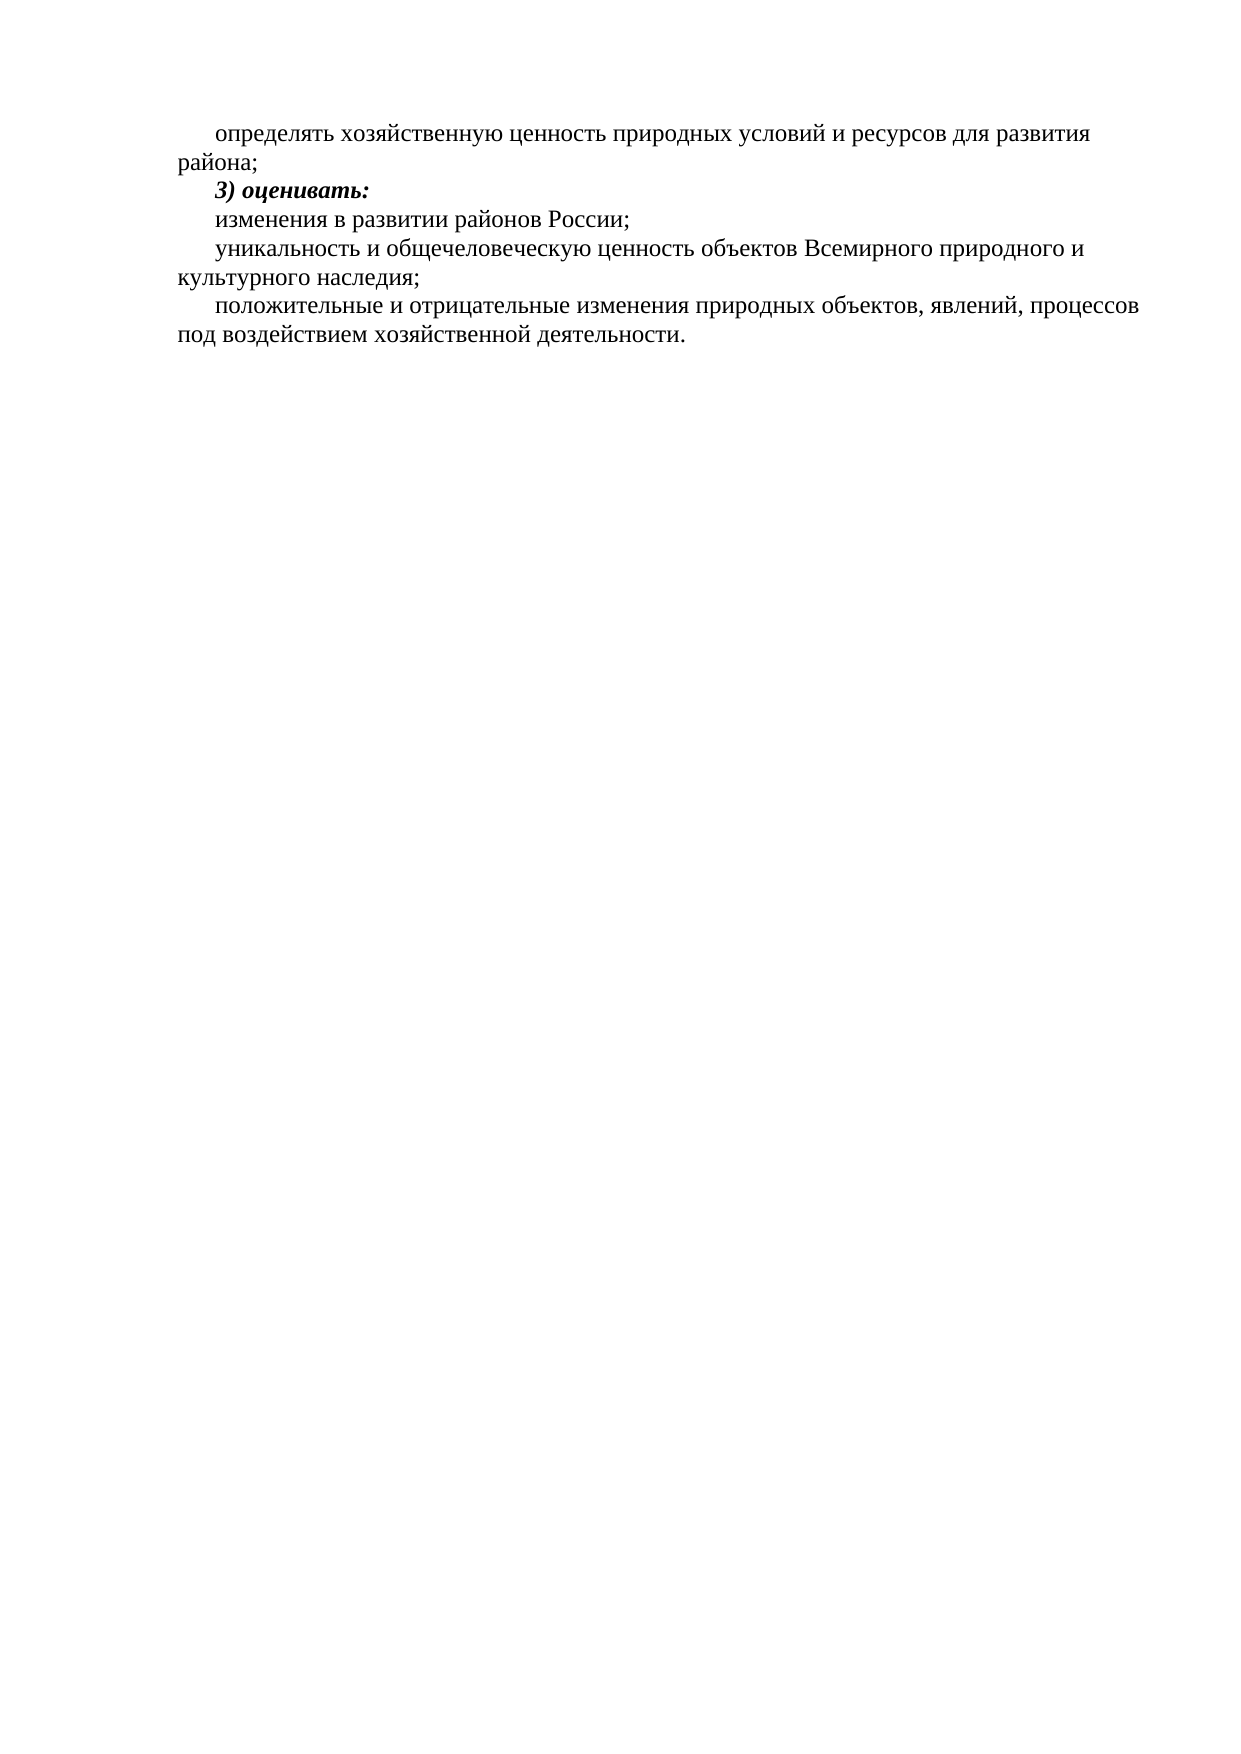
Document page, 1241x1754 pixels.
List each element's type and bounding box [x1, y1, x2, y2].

text [177, 118, 1152, 348]
